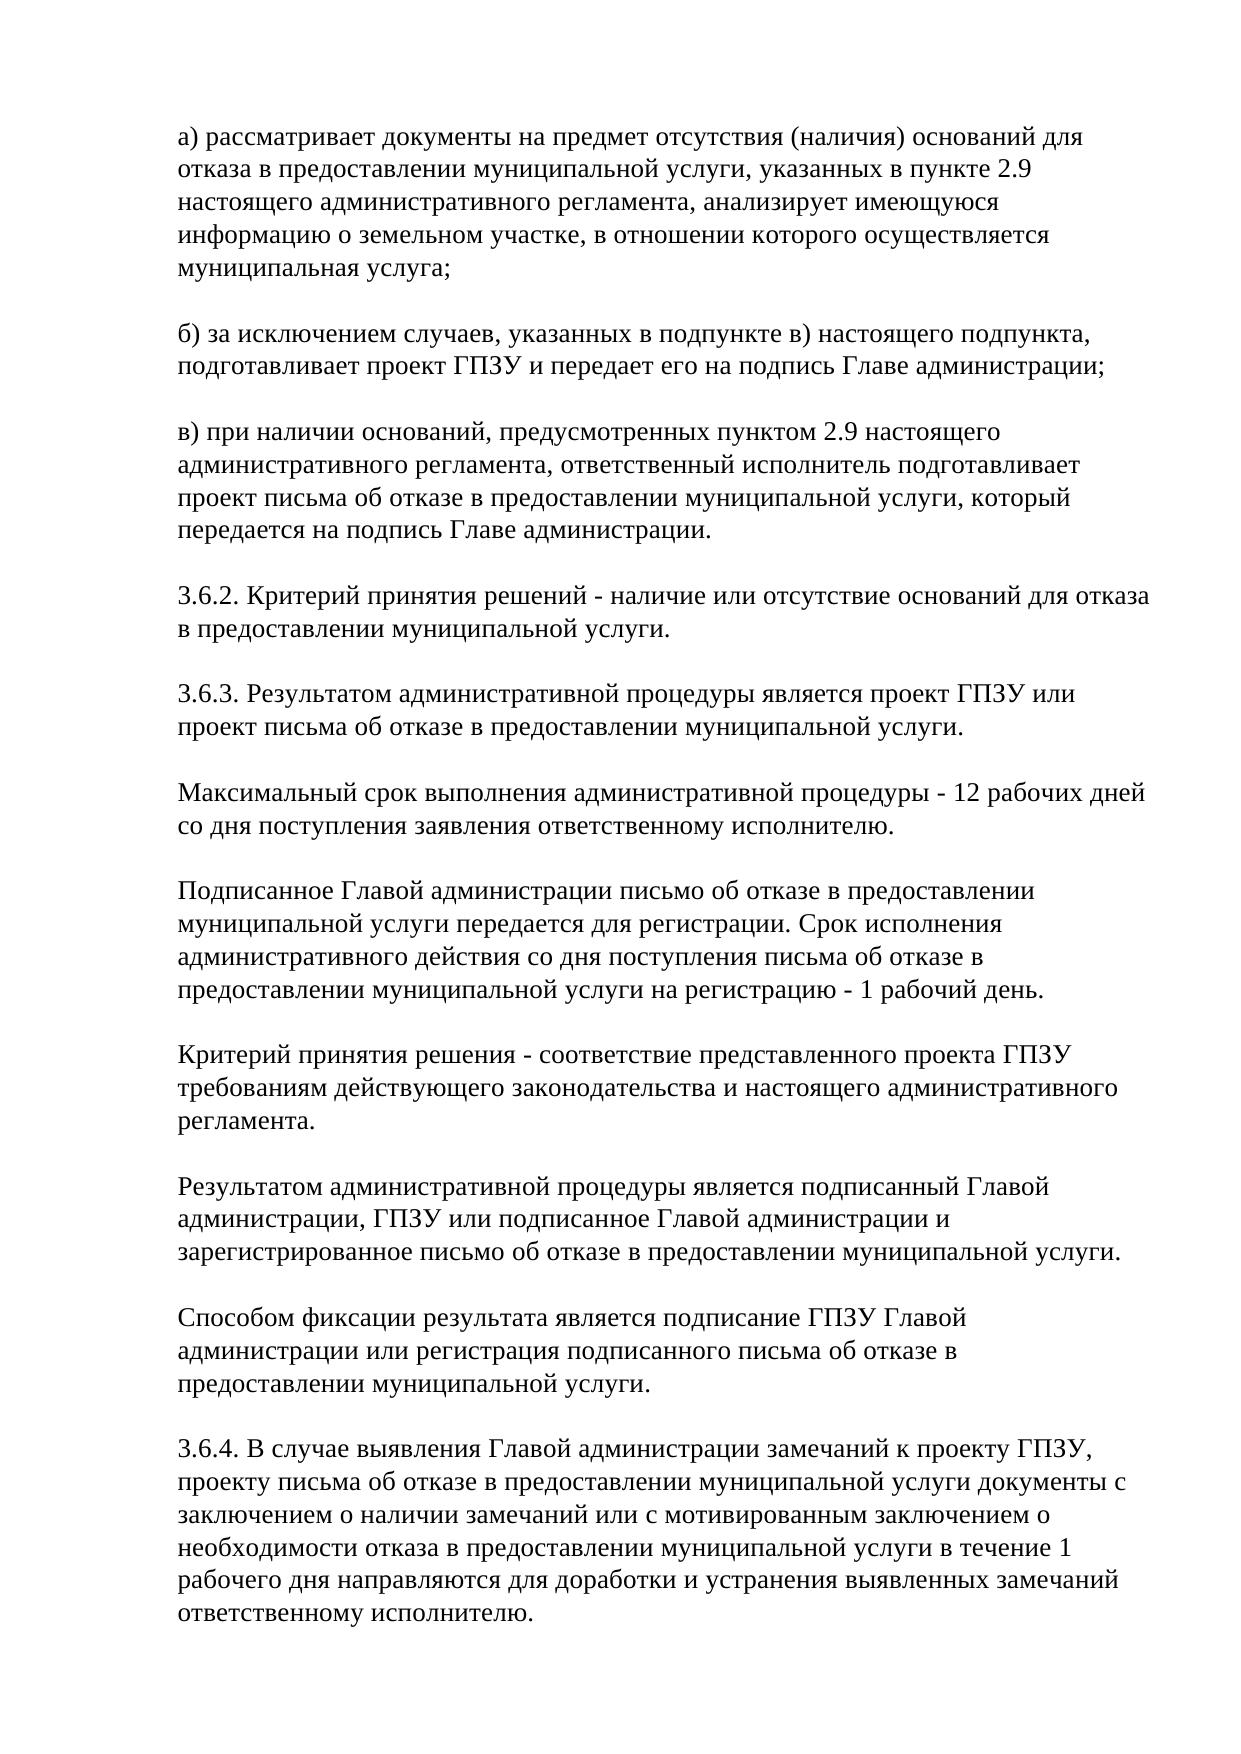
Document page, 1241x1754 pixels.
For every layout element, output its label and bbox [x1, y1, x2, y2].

text [177, 873, 1152, 1627]
text [177, 118, 1152, 873]
